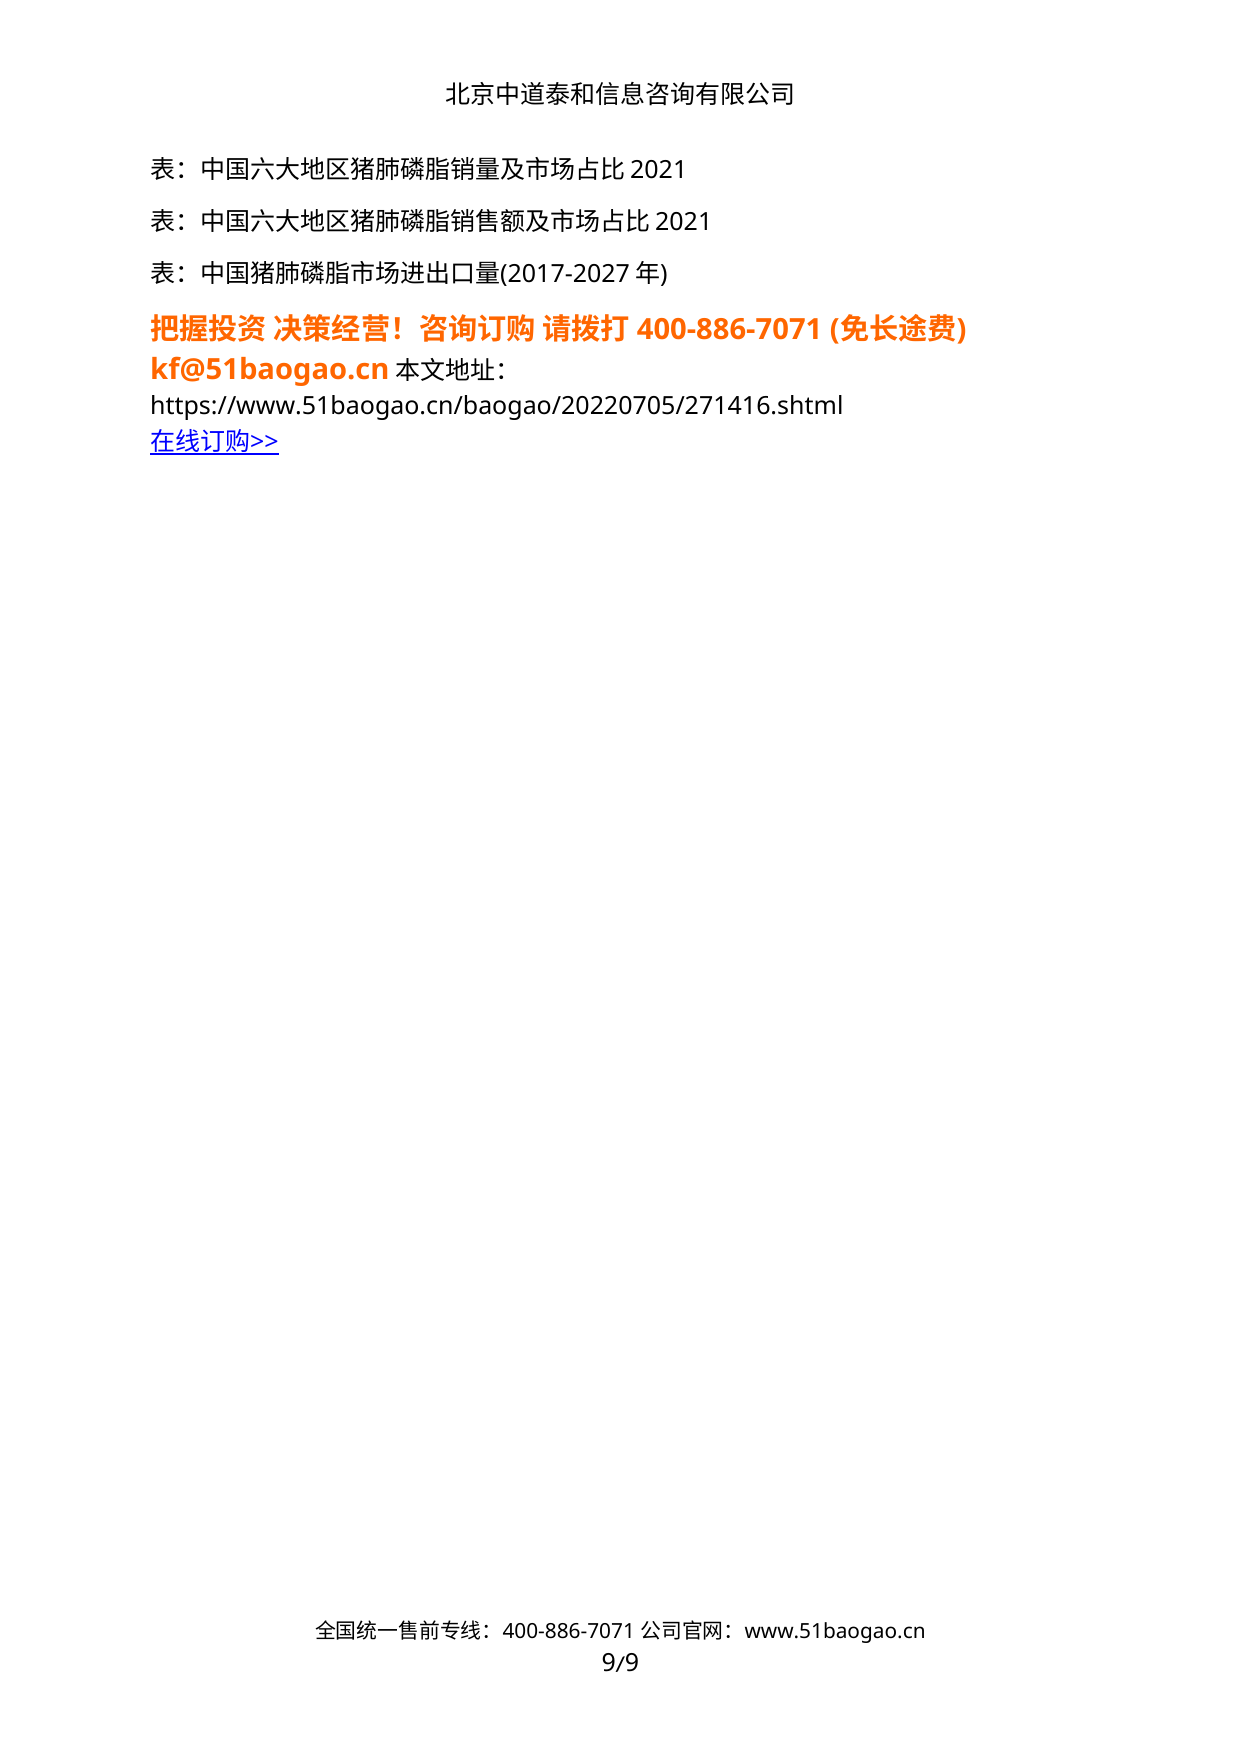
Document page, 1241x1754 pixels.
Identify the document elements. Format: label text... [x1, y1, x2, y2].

text 把握投资 决策经营！咨询订购 请拨打 400-886-7071 (免长途费) kf@51baogao.cn本文地址：https://www.51baogao.cn/baogao/20220705/271416.shtml [150, 306, 1090, 422]
text 表：中国六大地区猪肺磷脂销量及市场占比2021 [150, 150, 1090, 186]
text 表：中国猪肺磷脂市场进出口量(2017-2027年) [150, 254, 1090, 290]
text 表：中国六大地区猪肺磷脂销售额及市场占比2021 [150, 202, 1090, 238]
text 在线订购>> [150, 422, 1090, 458]
